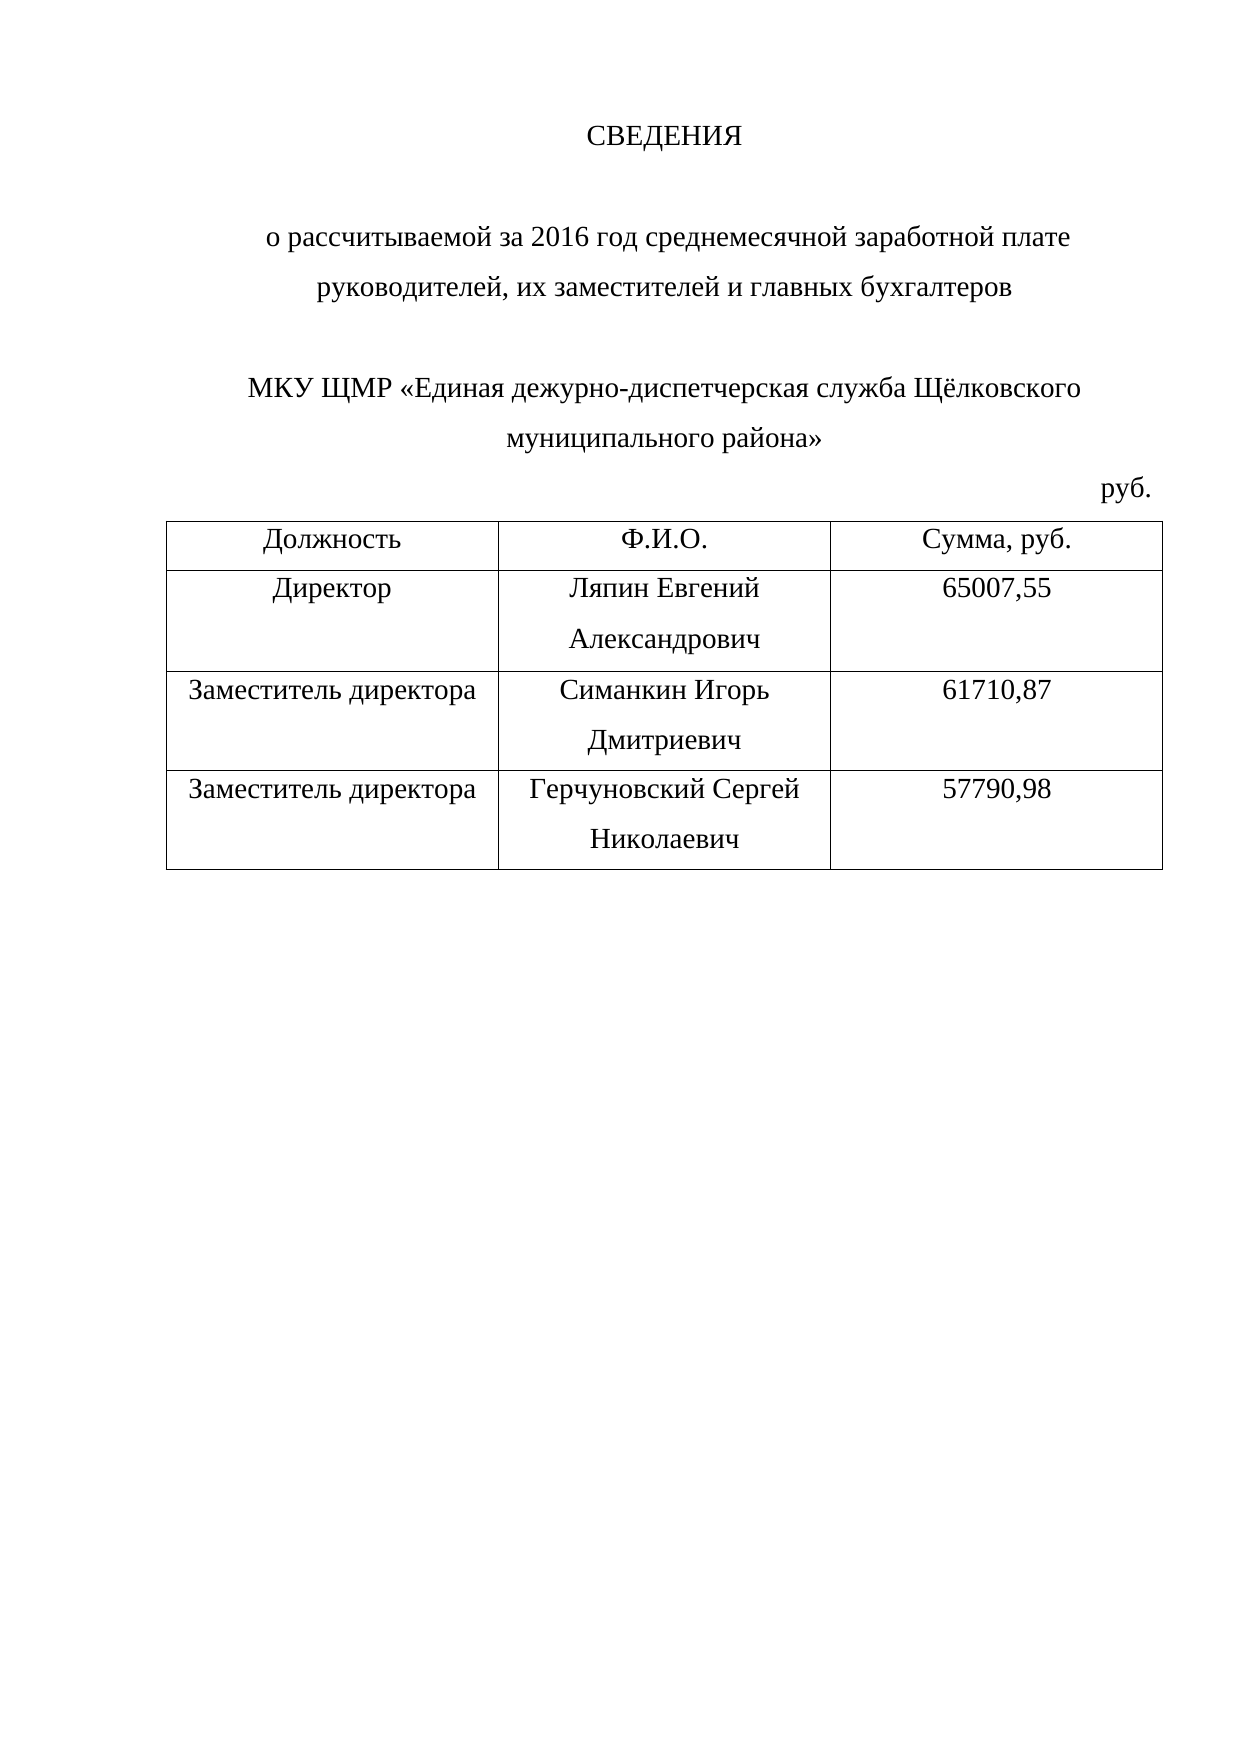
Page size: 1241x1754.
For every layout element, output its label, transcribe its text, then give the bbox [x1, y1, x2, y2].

text руб. [177, 470, 1152, 504]
table_header Сумма, руб. [831, 522, 1162, 569]
table_cell Ляпин Евгений Александрович [499, 571, 830, 671]
table_cell Симанкин Игорь Дмитриевич [499, 672, 830, 770]
table_cell 61710,87 [831, 672, 1162, 770]
table_header Ф.И.О. [499, 522, 830, 569]
table_cell 57790,98 [831, 771, 1162, 869]
table_cell 65007,55 [831, 571, 1162, 671]
table_cell Герчуновский Сергей Николаевич [499, 771, 830, 869]
table_cell Заместитель директора [167, 672, 498, 770]
text о рассчитываемой за 2016 год среднемесячной заработной плате руководителей, их заместителей и главных бухгалтеров [177, 219, 1152, 303]
table_cell Заместитель директора [167, 771, 498, 869]
table_header Должность [167, 522, 498, 569]
text СВЕДЕНИЯ [177, 118, 1152, 152]
text МКУ ЩМР «Единая дежурно-диспетчерская служба Щёлковского муниципального района» [177, 370, 1152, 453]
table_cell Директор [167, 571, 498, 671]
